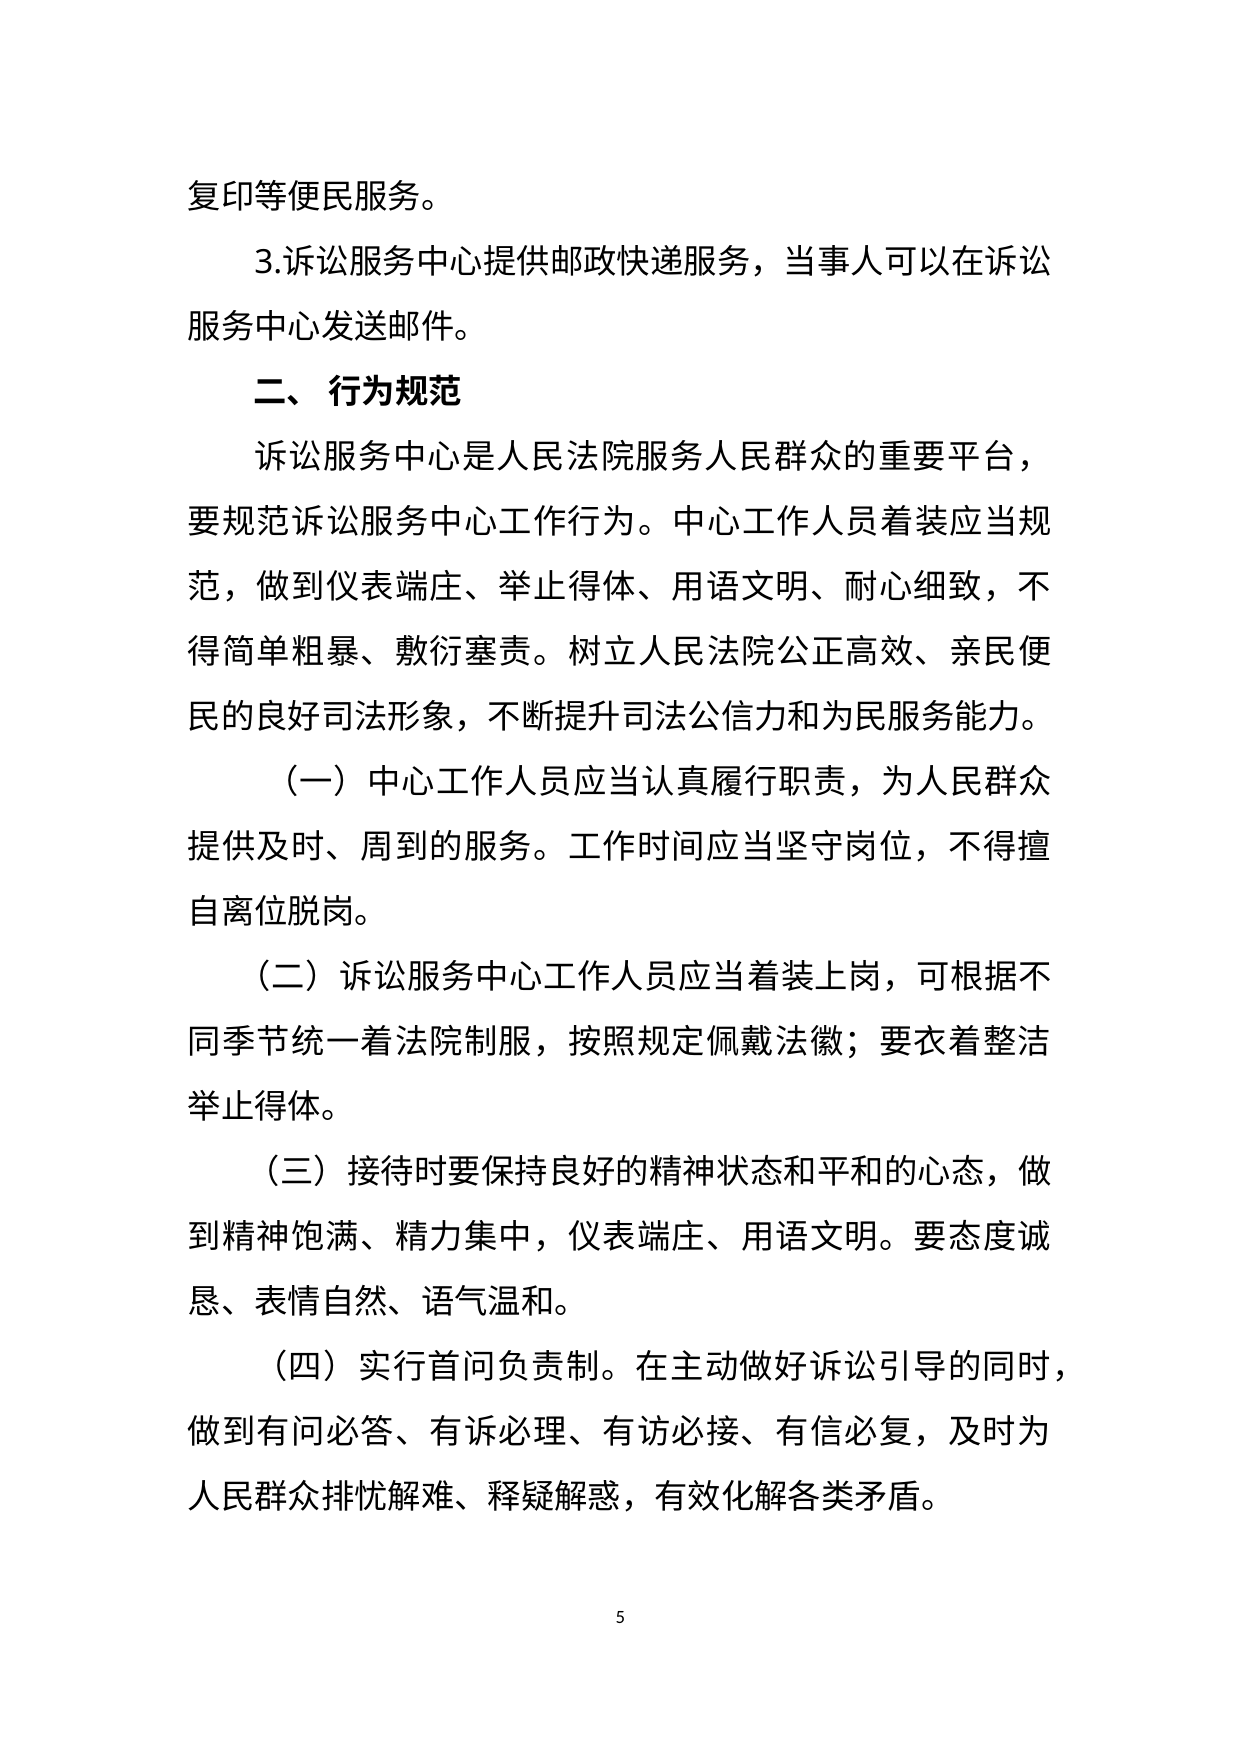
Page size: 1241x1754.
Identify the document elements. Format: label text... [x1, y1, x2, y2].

text 3.诉讼服务中心提供邮政快递服务，当事人可以在诉讼服务中心发送邮件。 [187, 227, 1053, 357]
text （三）接待时要保持良好的精神状态和平和的心态，做到精神饱满、精力集中，仪表端庄、用语文明。要态度诚恳、表情自然、语气温和。 [187, 1137, 1053, 1332]
list 行为规范 [253, 357, 1053, 422]
text （一）中心工作人员应当认真履行职责，为人民群众提供及时、周到的服务。工作时间应当坚守岗位，不得擅自离位脱岗。 [187, 747, 1053, 942]
text （二）诉讼服务中心工作人员应当着装上岗，可根据不同季节统一着法院制服，按照规定佩戴法徽；要衣着整洁、举止得体。 [187, 942, 1053, 1137]
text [187, 162, 1053, 227]
text 诉讼服务中心是人民法院服务人民群众的重要平台，要规范诉讼服务中心工作行为。中心工作人员着装应当规范，做到仪表端庄、举止得体、用语文明、耐心细致，不得简单粗暴、敷衍塞责。树立人民法院公正高效、亲民便民的良好司法形象，不断提升司法公信力和为民服务能力。 [187, 422, 1053, 747]
text （四）实行首问负责制。在主动做好诉讼引导的同时，做到有问必答、有诉必理、有访必接、有信必复，及时为人民群众排忧解难、释疑解惑，有效化解各类矛盾。 [187, 1332, 1053, 1527]
